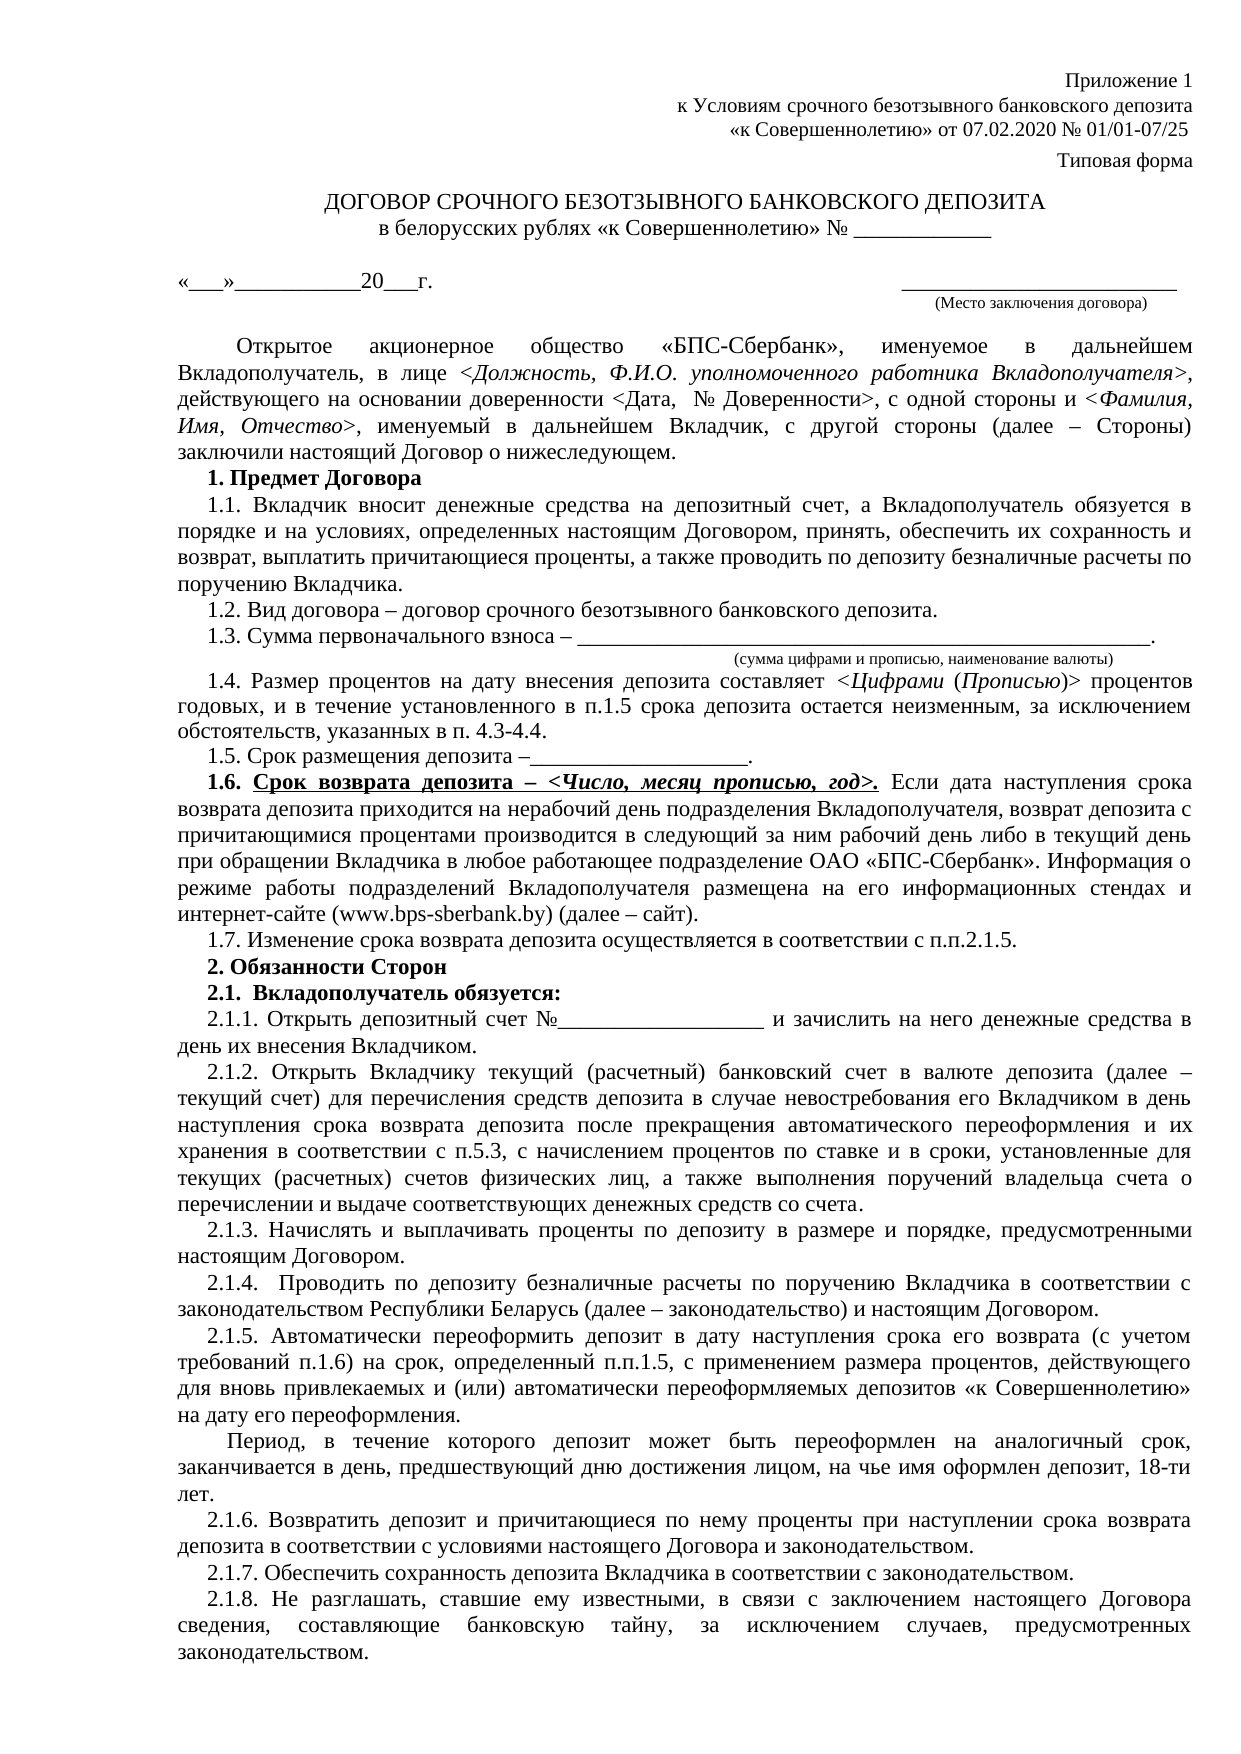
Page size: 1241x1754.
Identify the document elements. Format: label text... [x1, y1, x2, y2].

text 2.1.5. Автоматически переоформить депозит в дату наступления срока его возврата (с учетом требований п.1.6) на срок, определенный п.п.1.5, с применением размера процентов, действующего для вновь привлекаемых и (или) автоматически переоформляемых депозитов «к Совершеннолетию» на дату его переоформления. [177, 1322, 1193, 1427]
text 1.6. Срок возврата депозита – <Число, месяц прописью, год>. Если дата наступления срока возврата депозита приходится на нерабочий день подразделения Вкладополучателя, возврат депозита с причитающимися процентами производится в следующий за ним рабочий день либо в текущий день при обращении Вкладчика в любое работающее подразделение ОАО «БПС-Сбербанк». Информация о режиме работы подразделений Вкладополучателя размещена на его информационных стендах и интернет-сайте (www.bps-sberbank.by) (далее – сайт). [177, 768, 1193, 926]
text 1.1. Вкладчик вносит денежные средства на депозитный счет, а Вкладополучатель обязуется в порядке и на условиях, определенных настоящим Договором, принять, обеспечить их сохранность и возврат, выплатить причитающиеся проценты, а также проводить по депозиту безналичные расчеты по поручению Вкладчика. [177, 491, 1193, 596]
text 2.1.1. Открыть депозитный счет №__________________ и зачислить на него денежные средства в день их внесения Вкладчиком. [177, 1005, 1193, 1058]
text в белорусских рублях «к Совершеннолетию» № ____________ [177, 214, 1193, 240]
text 2.1.4. Проводить по депозиту безналичные расчеты по поручению Вкладчика в соответствии с законодательством Республики Беларусь (далее – законодательство) и настоящим Договором. [177, 1269, 1193, 1322]
text Приложение 1 [177, 68, 1193, 92]
text Открытое акционерное общество «БПС-Сбербанк», именуемое в дальнейшем Вкладополучатель, в лице <Должность, Ф.И.О. уполномоченного работника Вкладополучателя>, действующего на основании доверенности <Дата, № Доверенности>, с одной стороны и <Фамилия, Имя, Отчество>, именуемый в дальнейшем Вкладчик, с другой стороны (далее – Стороны) заключили настоящий Договор о нижеследующем. [177, 331, 1193, 464]
text 2.1.2. Открыть Вкладчику текущий (расчетный) банковский счет в валюте депозита (далее – текущий счет) для перечисления средств депозита в случае невостребования его Вкладчиком в день наступления срока возврата депозита после прекращения автоматического переоформления и их хранения в соответствии с п.5.3, с начислением процентов по ставке и в сроки, установленные для текущих (расчетных) счетов физических лиц, а также выполнения поручений владельца счета о перечислении и выдаче соответствующих денежных средств со счета. [177, 1058, 1193, 1216]
text 1.4. Размер процентов на дату внесения депозита составляет <Цифрами (Прописью)> процентов годовых, и в течение установленного в п.1.5 срока депозита остается неизменным, за исключением обстоятельств, указанных в п. 4.3-4.4. [177, 668, 1193, 743]
text к Условиям срочного безотзывного банковского депозита [177, 92, 1193, 117]
text 2.1.6. Возвратить депозит и причитающиеся по нему проценты при наступлении срока возврата депозита в соответствии с условиями настоящего Договора и законодательством. [177, 1506, 1193, 1559]
subtitle Типовая форма [215, 141, 1193, 172]
text 1.3. Сумма первоначального взноса – __________________________________________________. [177, 622, 1193, 649]
text 1.7. Изменение срока возврата депозита осуществляется в соответствии с п.п.2.1.5. [177, 926, 1193, 953]
text ДОГОВОР СРОЧНОГО БЕЗОТЗЫВНОГО БАНКОВСКОГО ДЕПОЗИТА [177, 193, 1193, 214]
text 2.1. Вкладополучатель обязуется: [177, 979, 1193, 1005]
text «к Совершеннолетию» от 07.02.2020 № 01/01-07/25 [177, 117, 1193, 141]
text 1.2. Вид договора – договор срочного безотзывного банковского депозита. [177, 596, 1193, 622]
text 1. Предмет Договора [177, 464, 1193, 491]
text 2.1.3. Начислять и выплачивать проценты по депозиту в размере и порядке, предусмотренными настоящим Договором. [177, 1216, 1193, 1269]
text (сумма цифрами и прописью, наименование валюты) [201, 649, 1193, 668]
text 2. Обязанности Сторон [177, 953, 1193, 979]
text «___»___________20___г. ________________________ [177, 267, 1193, 293]
text 2.1.7. Обеспечить сохранность депозита Вкладчика в соответствии с законодательством. [177, 1559, 1193, 1585]
text Период, в течение которого депозит может быть переоформлен на аналогичный срок, заканчивается в день, предшествующий дню достижения лицом, на чье имя оформлен депозит, 18-ти лет. [177, 1427, 1193, 1506]
text 1.5. Срок размещения депозита –___________________. [177, 743, 1193, 768]
text 2.1.8. Не разглашать, ставшие ему известными, в связи с заключением настоящего Договора сведения, составляющие банковскую тайну, за исключением случаев, предусмотренных законодательством. [177, 1585, 1193, 1664]
text (Место заключения договора) [177, 293, 1193, 312]
